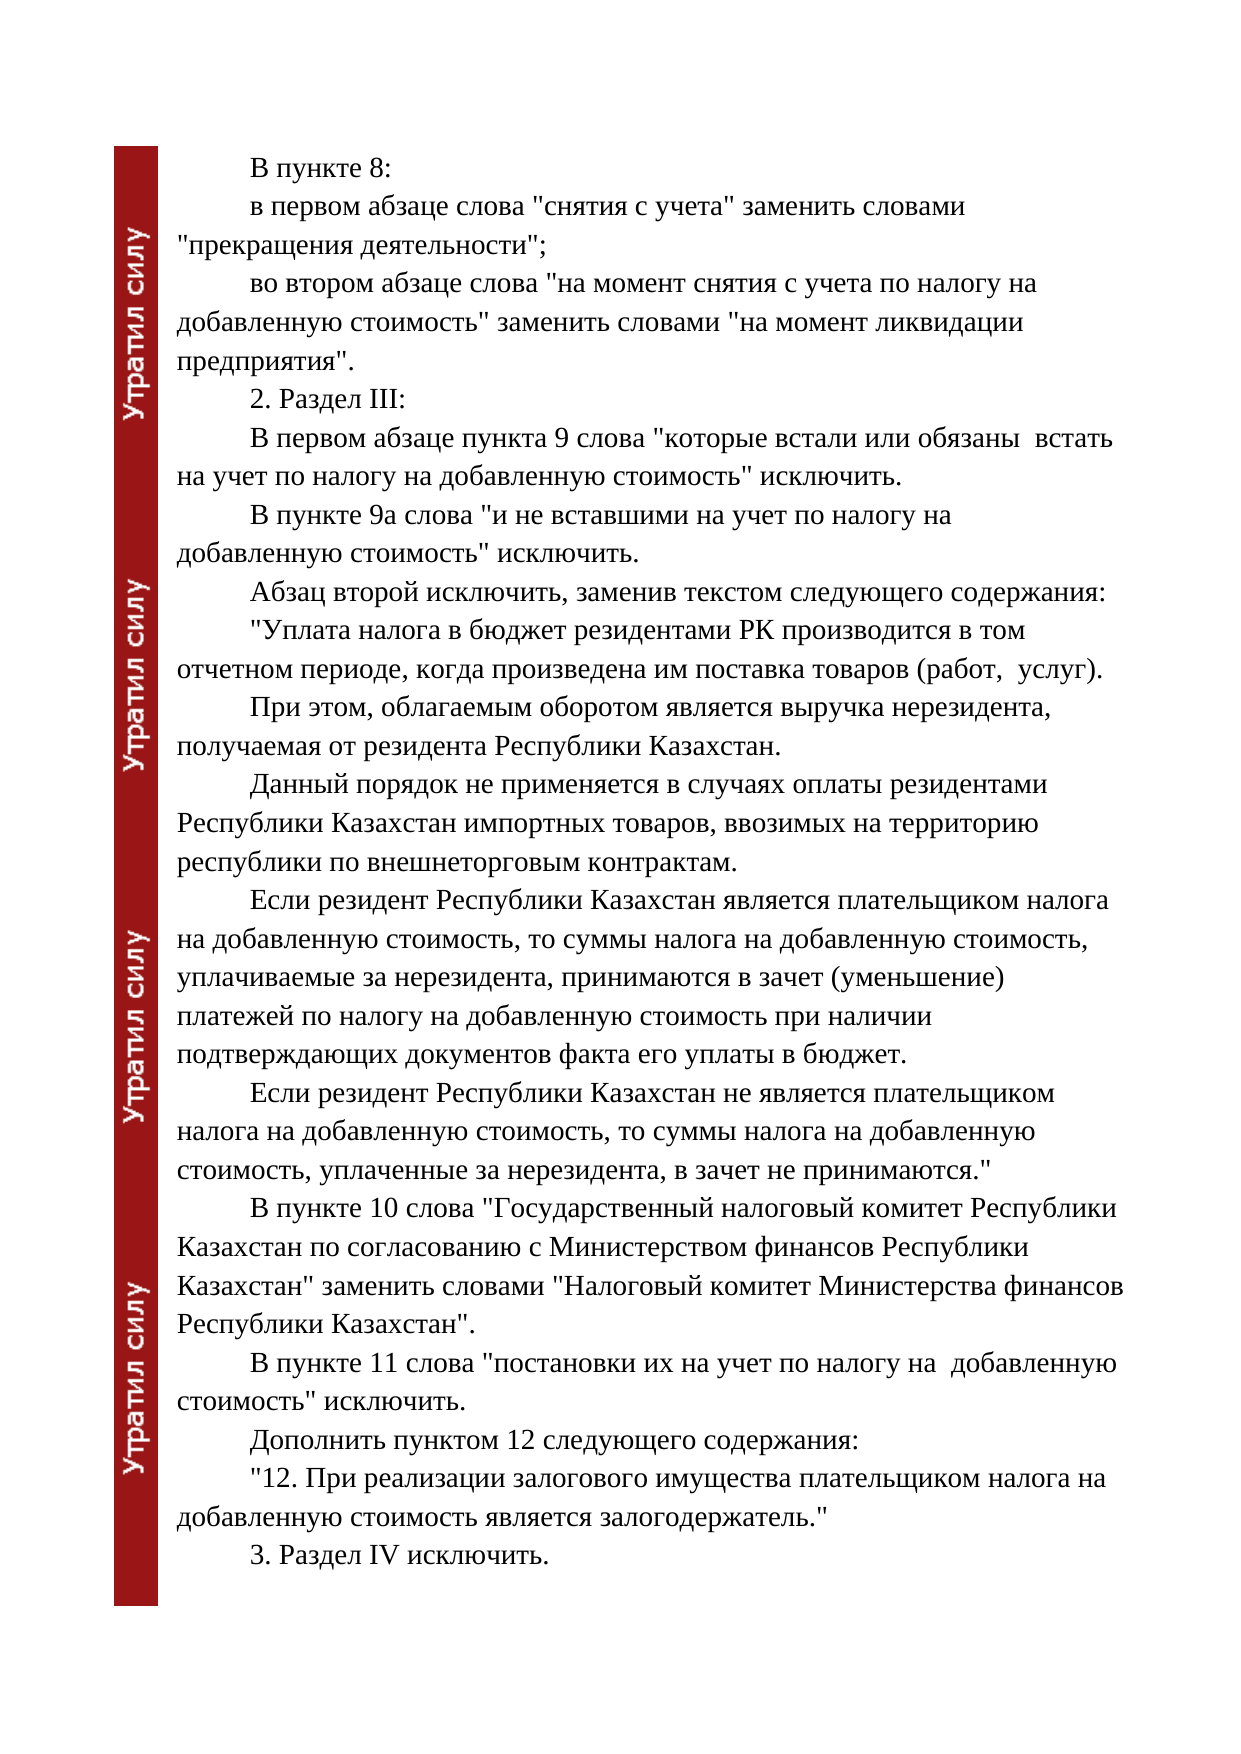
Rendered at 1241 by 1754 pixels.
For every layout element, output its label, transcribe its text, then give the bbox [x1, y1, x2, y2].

picture [114, 146, 158, 150]
picture [114, 1571, 158, 1606]
